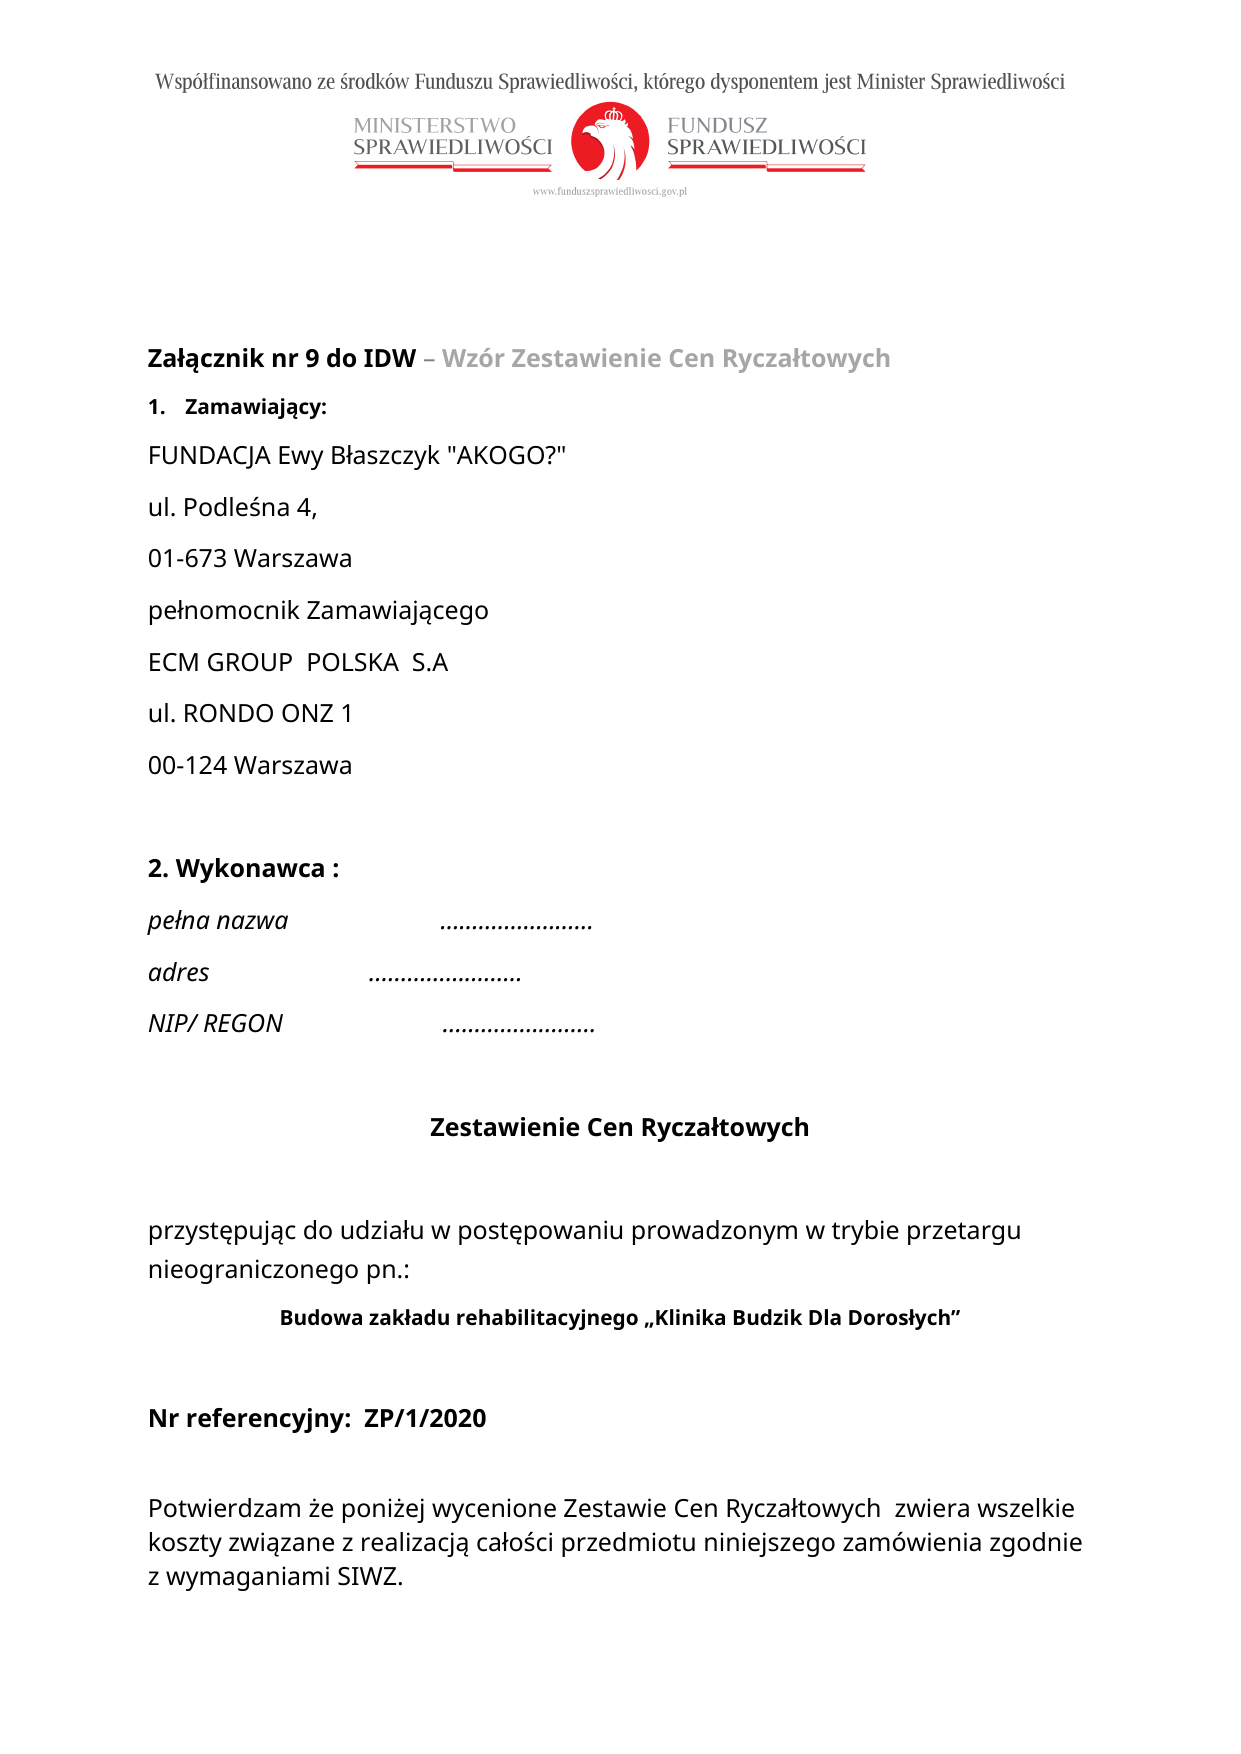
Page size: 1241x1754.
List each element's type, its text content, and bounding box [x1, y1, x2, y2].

text ECM GROUP POLSKA S.A [148, 644, 1092, 678]
text Budowa zakładu rehabilitacyjnego „Klinika Budzik Dla Dorosłych” [148, 1303, 1092, 1332]
picture [147, 73, 1093, 202]
text 2. Wykonawca : [148, 851, 1092, 885]
subtitle Zamawiający: [148, 392, 1092, 421]
text przystępując do udziału w postępowaniu prowadzonym w trybie przetargu nieograniczonego pn.: [148, 1213, 1092, 1286]
text NIP/ REGON …………………… [148, 1006, 1092, 1040]
text Nr referencyjny: ZP/1/2020 [148, 1400, 1092, 1434]
text FUNDACJA Ewy Błaszczyk "AKOGO?" [148, 438, 1092, 472]
text pełnomocnik Zamawiającego [148, 593, 1092, 627]
text ul. Podleśna 4, [148, 489, 1092, 523]
text adres …………………… [148, 954, 1092, 988]
text pełna nazwa …………………… [148, 903, 1092, 937]
text Załącznik nr 9 do IDW – Wzór Zestawienie Cen Ryczałtowych [148, 341, 1092, 375]
text 01-673 Warszawa [148, 541, 1092, 575]
text ul. RONDO ONZ 1 [148, 696, 1092, 730]
text Potwierdzam że poniżej wycenione Zestawie Cen Ryczałtowych zwiera wszelkie koszty związane z realizacją całości przedmiotu niniejszego zamówienia zgodnie z wymaganiami SIWZ. [148, 1491, 1092, 1593]
text 00-124 Warszawa [148, 748, 1092, 782]
text Zestawienie Cen Ryczałtowych [148, 1109, 1092, 1143]
